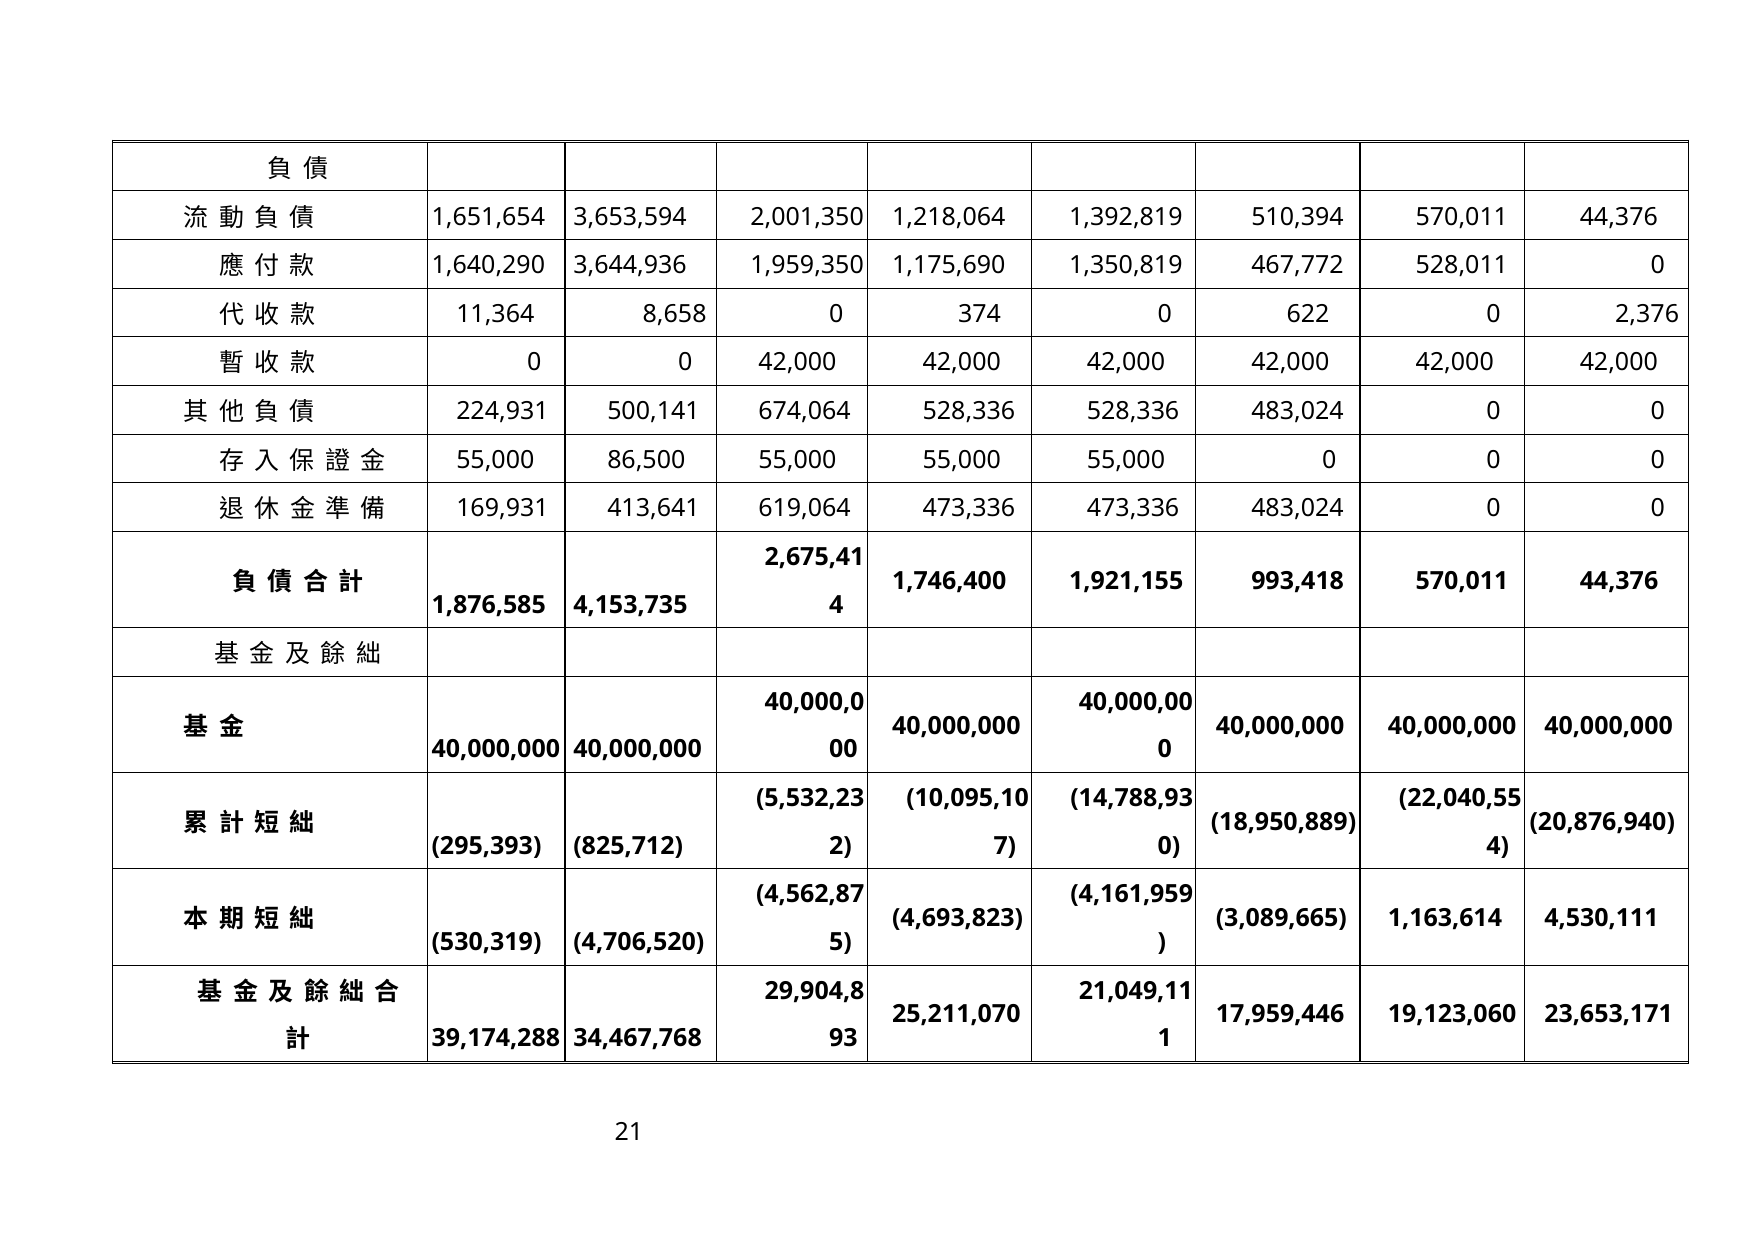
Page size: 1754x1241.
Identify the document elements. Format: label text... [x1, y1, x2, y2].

table_cell 42,000 [1361, 337, 1524, 385]
table_cell (18,950,889) [1196, 773, 1359, 868]
table_cell 44,376 [1525, 191, 1688, 239]
table_cell 0 [717, 289, 867, 336]
table_cell 169,931 [428, 483, 564, 531]
table_cell 528,336 [1032, 386, 1195, 433]
table_cell 40,000,000 [428, 677, 564, 772]
table_cell (5,532,232) [717, 773, 867, 868]
table_cell 0 [1525, 386, 1688, 433]
table_cell 其他負債 [113, 386, 427, 433]
table_cell 473,336 [868, 483, 1031, 531]
table_cell 40,000,000 [1032, 677, 1195, 772]
table_cell 55,000 [868, 435, 1031, 482]
table_cell [428, 628, 564, 676]
table_cell 0 [1361, 435, 1524, 482]
table_cell 0 [1361, 289, 1524, 336]
table_cell 暫收款 [113, 337, 427, 385]
table_cell (22,040,554) [1361, 773, 1524, 868]
table_cell 17,959,446 [1196, 966, 1359, 1061]
table_cell 42,000 [717, 337, 867, 385]
table_cell 代收款 [113, 289, 427, 336]
table_cell 0 [1525, 240, 1688, 288]
table_cell 23,653,171 [1525, 966, 1688, 1061]
table_cell 40,000,000 [1361, 677, 1524, 772]
table_cell 存入保證金 [113, 435, 427, 482]
table_cell 570,011 [1361, 532, 1524, 627]
table_cell 528,011 [1361, 240, 1524, 288]
table_cell 29,904,893 [717, 966, 867, 1061]
table_cell 退休金準備 [113, 483, 427, 531]
table_cell 622 [1196, 289, 1359, 336]
table_cell [717, 628, 867, 676]
table_cell [1361, 628, 1524, 676]
table_cell 1,959,350 [717, 240, 867, 288]
table_cell 413,641 [566, 483, 716, 531]
table_cell [1361, 143, 1524, 190]
table_cell 993,418 [1196, 532, 1359, 627]
table_cell 2,376 [1525, 289, 1688, 336]
table_cell [566, 143, 716, 190]
table_cell [868, 143, 1031, 190]
table_cell 累計短絀 [113, 773, 427, 868]
table_cell (20,876,940) [1525, 773, 1688, 868]
table_cell 528,336 [868, 386, 1031, 433]
table_cell 224,931 [428, 386, 564, 433]
table_cell (14,788,930) [1032, 773, 1195, 868]
table_cell 0 [1525, 435, 1688, 482]
table_cell 11,364 [428, 289, 564, 336]
table_cell 基金 [113, 677, 427, 772]
table_cell [868, 628, 1031, 676]
table_cell 1,746,400 [868, 532, 1031, 627]
table_cell (4,161,959) [1032, 869, 1195, 964]
table_cell 1,640,290 [428, 240, 564, 288]
table_cell 483,024 [1196, 386, 1359, 433]
table_cell 1,218,064 [868, 191, 1031, 239]
table_cell [717, 143, 867, 190]
table_cell 44,376 [1525, 532, 1688, 627]
table_cell 0 [1361, 386, 1524, 433]
table_cell 0 [1525, 483, 1688, 531]
table_cell [1196, 143, 1359, 190]
table_cell 40,000,000 [566, 677, 716, 772]
table_cell 21,049,111 [1032, 966, 1195, 1061]
table_cell 25,211,070 [868, 966, 1031, 1061]
table_cell [428, 143, 564, 190]
table_cell (4,706,520) [566, 869, 716, 964]
table_cell 40,000,000 [868, 677, 1031, 772]
table_cell 流動負債 [113, 191, 427, 239]
table_cell 55,000 [717, 435, 867, 482]
table_cell 86,500 [566, 435, 716, 482]
table_cell 1,163,614 [1361, 869, 1524, 964]
table_cell 40,000,000 [1196, 677, 1359, 772]
table_cell 應付款 [113, 240, 427, 288]
table_cell 0 [566, 337, 716, 385]
table_cell 負債 [113, 143, 427, 190]
table_cell 4,153,735 [566, 532, 716, 627]
table_cell 40,000,000 [717, 677, 867, 772]
table_cell 4,530,111 [1525, 869, 1688, 964]
table_cell [1525, 628, 1688, 676]
table_cell 0 [1032, 289, 1195, 336]
table_cell 19,123,060 [1361, 966, 1524, 1061]
table_cell 0 [1361, 483, 1524, 531]
table_cell (530,319) [428, 869, 564, 964]
table_cell 42,000 [1196, 337, 1359, 385]
table_cell 570,011 [1361, 191, 1524, 239]
table_cell 42,000 [1525, 337, 1688, 385]
table_cell [566, 628, 716, 676]
table_cell 3,644,936 [566, 240, 716, 288]
table_cell 55,000 [428, 435, 564, 482]
table_cell 42,000 [868, 337, 1031, 385]
table_cell (825,712) [566, 773, 716, 868]
table_cell 2,675,414 [717, 532, 867, 627]
table_cell 42,000 [1032, 337, 1195, 385]
table_cell (4,562,875) [717, 869, 867, 964]
table_cell 1,350,819 [1032, 240, 1195, 288]
table_cell 374 [868, 289, 1031, 336]
table_cell [1032, 628, 1195, 676]
table_cell 619,064 [717, 483, 867, 531]
table_cell 1,921,155 [1032, 532, 1195, 627]
table_cell 55,000 [1032, 435, 1195, 482]
table_cell [1196, 628, 1359, 676]
table_cell 510,394 [1196, 191, 1359, 239]
table_cell 3,653,594 [566, 191, 716, 239]
table_cell 34,467,768 [566, 966, 716, 1061]
table_cell 0 [428, 337, 564, 385]
table_cell [1032, 143, 1195, 190]
table_cell 40,000,000 [1525, 677, 1688, 772]
table_cell (4,693,823) [868, 869, 1031, 964]
table_cell 負債合計 [113, 532, 427, 627]
table_cell 1,651,654 [428, 191, 564, 239]
table_cell 500,141 [566, 386, 716, 433]
table_cell [1525, 143, 1688, 190]
table_cell 1,392,819 [1032, 191, 1195, 239]
table_cell 473,336 [1032, 483, 1195, 531]
table_cell 674,064 [717, 386, 867, 433]
table_cell (295,393) [428, 773, 564, 868]
table_cell 0 [1196, 435, 1359, 482]
table_cell 39,174,288 [428, 966, 564, 1061]
table_cell (10,095,107) [868, 773, 1031, 868]
table_cell 基金及餘絀合計 [113, 966, 427, 1061]
table_cell 基金及餘絀 [113, 628, 427, 676]
table_cell 本期短絀 [113, 869, 427, 964]
table_cell 467,772 [1196, 240, 1359, 288]
table_cell 1,175,690 [868, 240, 1031, 288]
table_cell 2,001,350 [717, 191, 867, 239]
table_cell 483,024 [1196, 483, 1359, 531]
table_cell 8,658 [566, 289, 716, 336]
table_cell 1,876,585 [428, 532, 564, 627]
table_cell (3,089,665) [1196, 869, 1359, 964]
